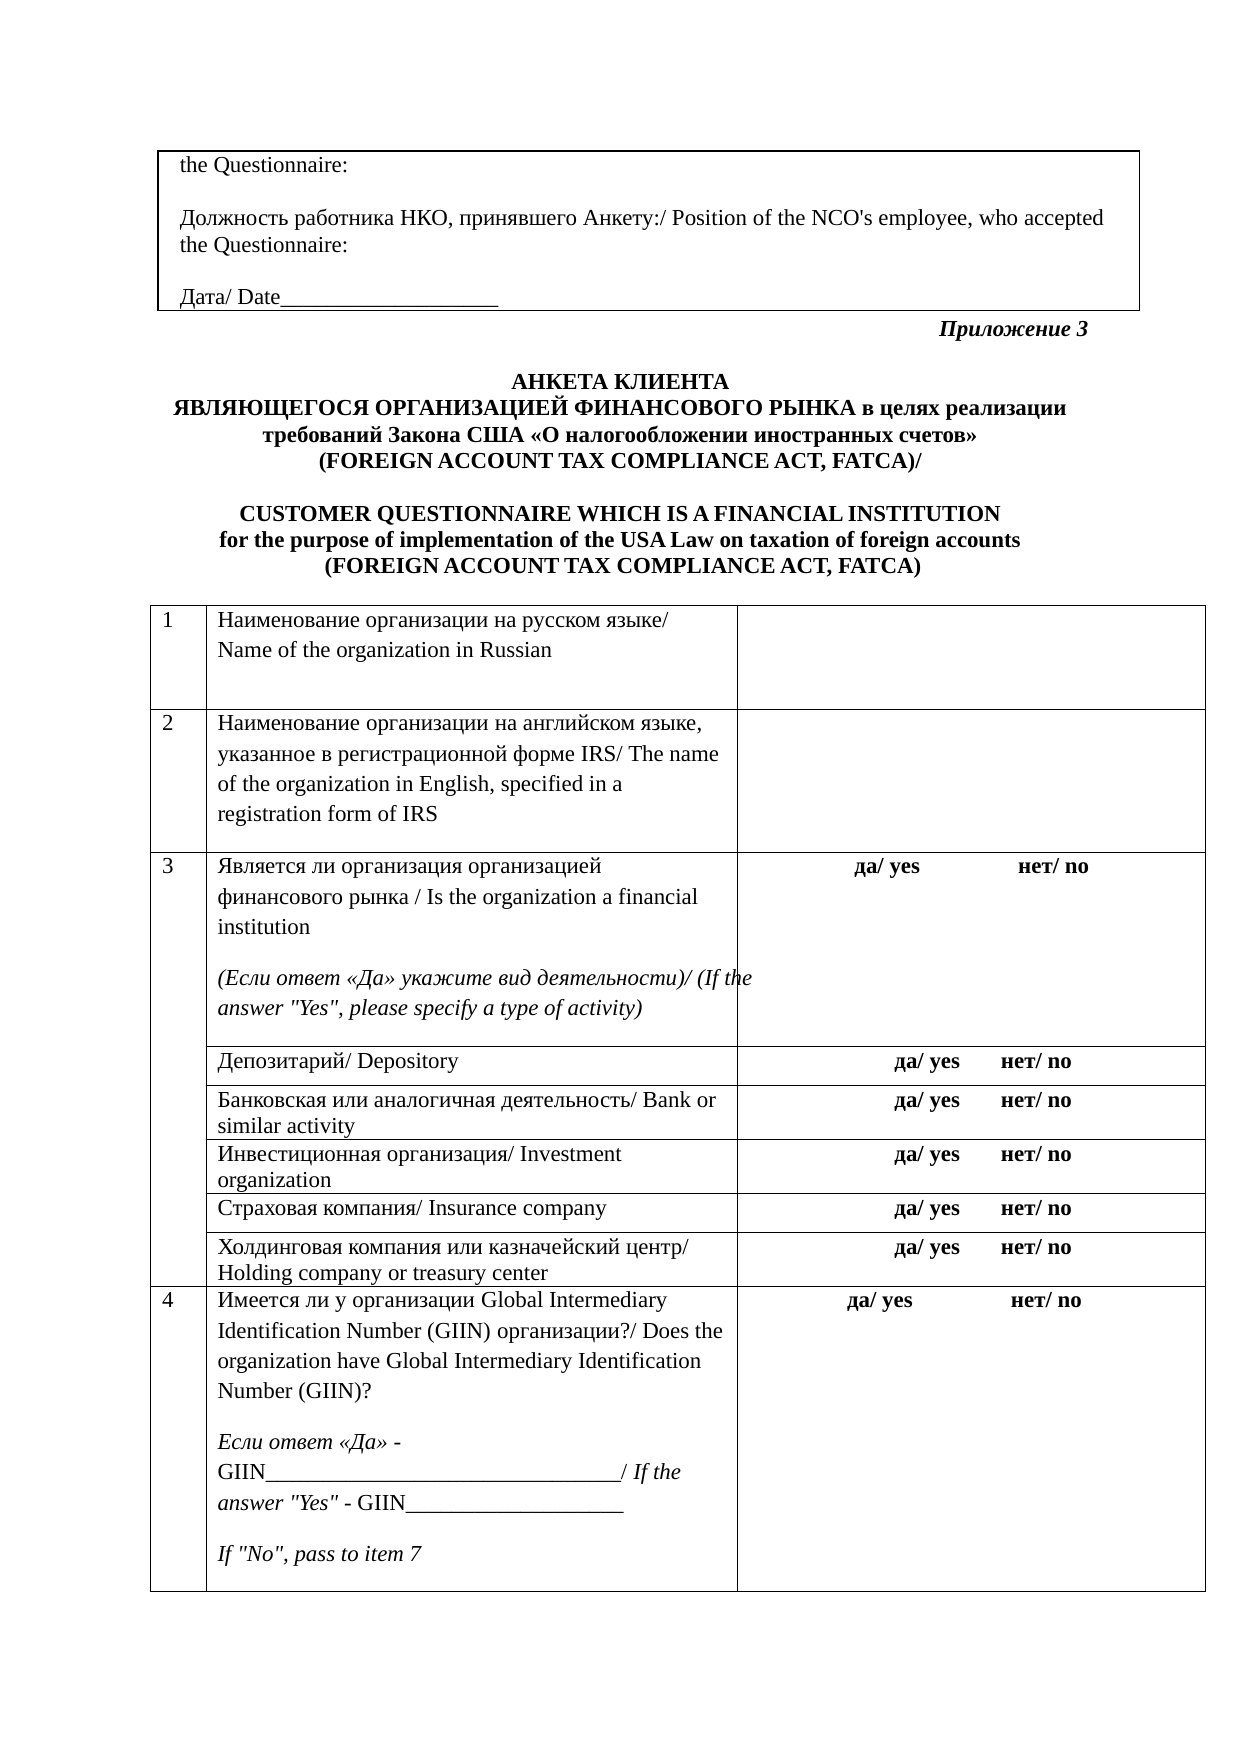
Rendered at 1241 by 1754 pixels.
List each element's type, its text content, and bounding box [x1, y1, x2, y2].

table_cell Инвестиционная организация/ Investment organization [207, 1140, 737, 1192]
table_cell [738, 710, 1205, 852]
table_header Наименование организации на русском языке/ Name of the organization in Russian [207, 606, 737, 708]
table_cell 4 [151, 1287, 206, 1591]
table_cell Имеется ли у организации Global Intermediary Identification Number (GIIN) организации?/ Does the organization have Global Intermediary Identification Number (GIIN)? Если ответ «Да» - GIIN_______________________________/ If the answer "Yes" - GIIN___________________ If "No", pass to item 7 [207, 1287, 737, 1591]
table_cell да/ yes нет/ no [738, 1233, 1205, 1286]
table_cell да/ yes нет/ no [738, 1086, 1205, 1139]
text ЯВЛЯЮЩЕГОСЯ ОРГАНИЗАЦИЕЙ ФИНАНСОВОГО РЫНКА в целях реализации требований Закона США «О налогообложении иностранных счетов» [150, 394, 1090, 447]
text CUSTOMER QUESTIONNAIRE WHICH IS A FINANCIAL INSTITUTION [150, 500, 1090, 526]
table_cell 3 [151, 853, 206, 1286]
table_cell Наименование организации на английском языке, указанное в регистрационной форме IRS/ The name of the organization in English, specified in a registration form of IRS [207, 710, 737, 852]
table_cell Страховая компания/ Insurance company [207, 1194, 737, 1232]
table_cell 2 [151, 710, 206, 852]
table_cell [159, 152, 1139, 310]
table_cell Холдинговая компания или казначейский центр/ Holding company or treasury center [207, 1233, 737, 1286]
table_header 1 [151, 606, 206, 708]
text (FOREIGN ACCOUNT TAX COMPLIANCE ACT, FATCA)/ [150, 447, 1090, 473]
table_cell Депозитарий/ Depository [207, 1047, 737, 1085]
table_cell да/ yes нет/ no [738, 853, 1205, 1046]
table_cell да/ yes нет/ no [738, 1140, 1205, 1192]
table_cell Является ли организация организацией финансового рынка / Is the organization a financial institution (Если ответ «Да» укажите вид деятельности)/ (If the answer "Yes", please specify a type of activity) [207, 853, 737, 1046]
table_header [738, 606, 1205, 708]
text for the purpose of implementation of the USA Law on taxation of foreign accounts [150, 526, 1090, 553]
table_cell да/ yes нет/ no [738, 1194, 1205, 1232]
text АНКЕТА КЛИЕНТА [150, 368, 1090, 394]
text (FOREIGN ACCOUNT TAX COMPLIANCE ACT, FATCA) [150, 553, 1090, 579]
subtitle Приложение 3 [150, 315, 1090, 342]
table_cell Банковская или аналогичная деятельность/ Bank or similar activity [207, 1086, 737, 1139]
table_cell да/ yes нет/ no [738, 1047, 1205, 1085]
table_cell да/ yes нет/ no [738, 1287, 1205, 1591]
